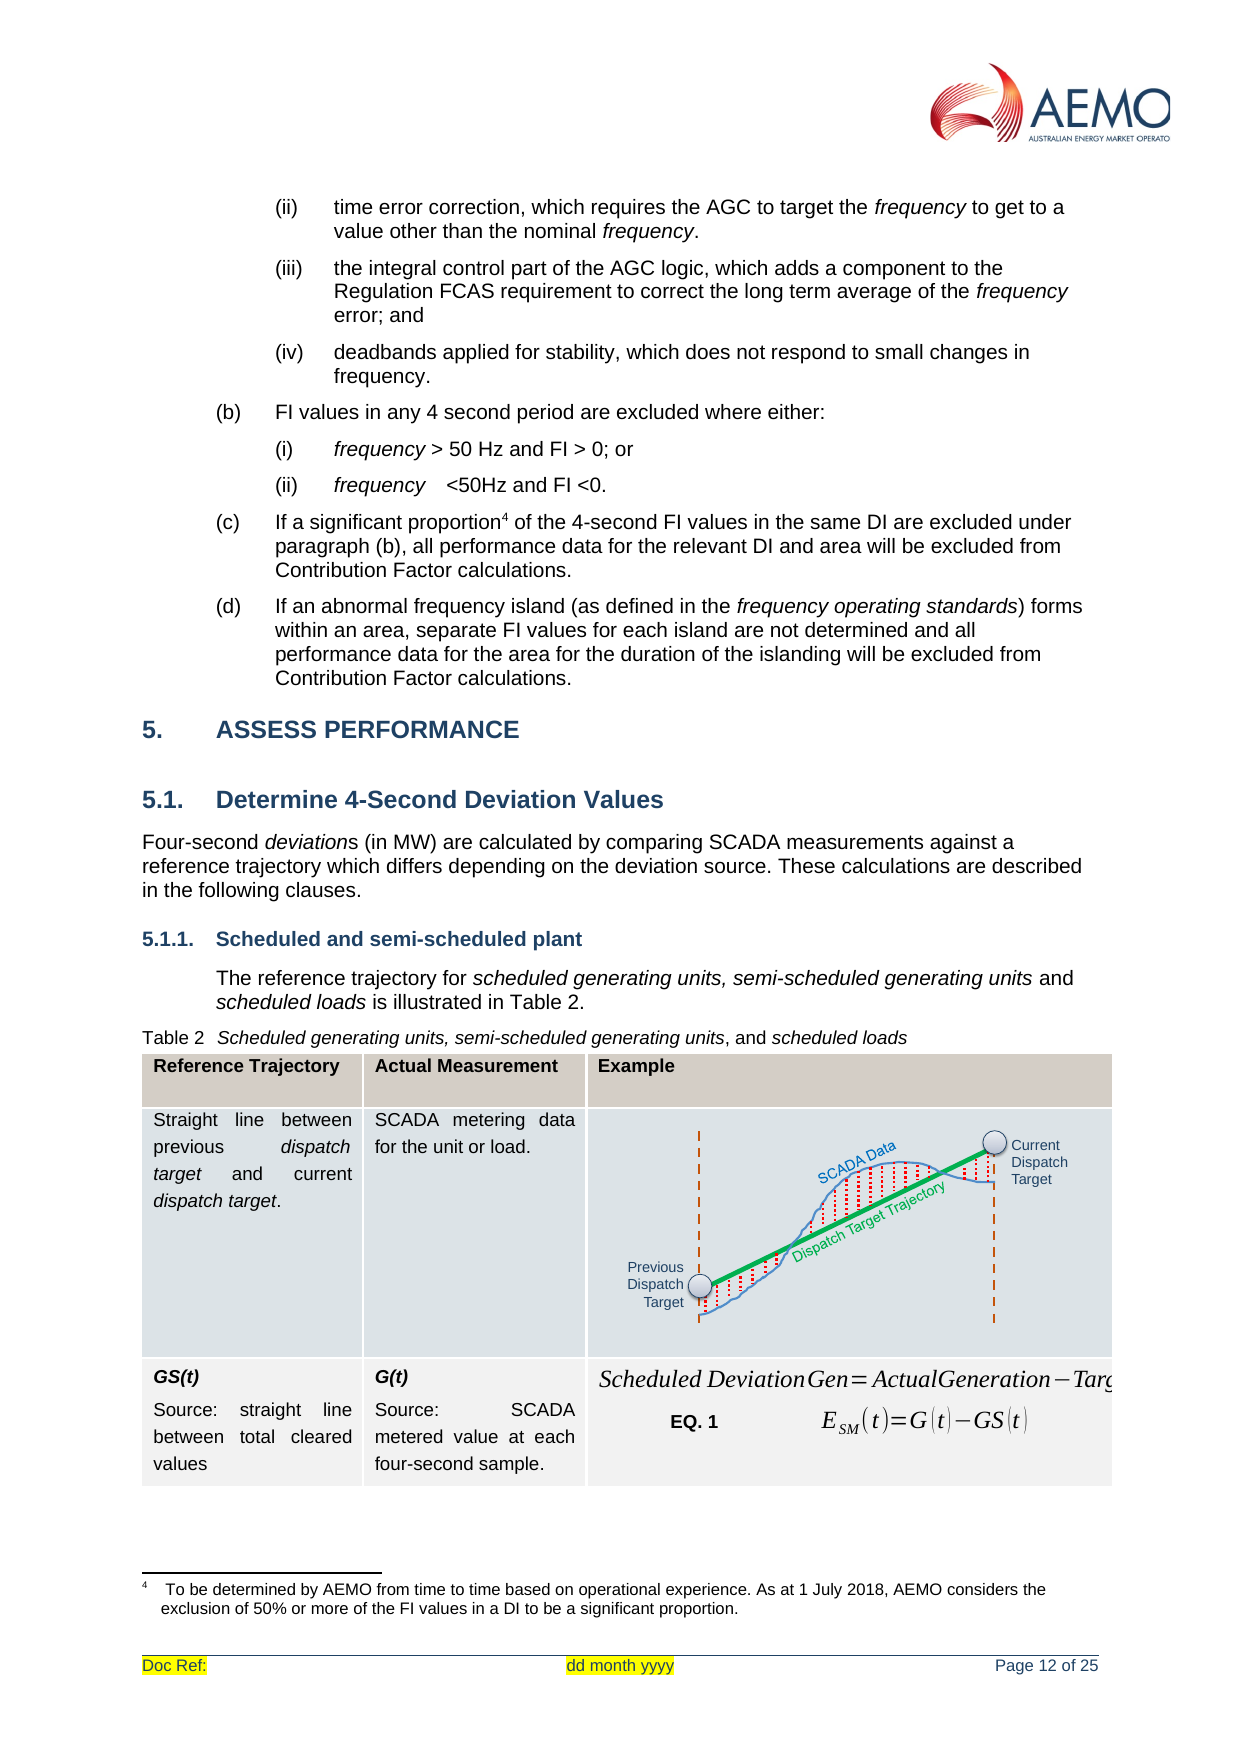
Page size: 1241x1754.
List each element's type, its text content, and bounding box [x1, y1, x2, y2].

list the integral control part of the AGC logic, which adds a component to the Regulation FCAS requirement to correct the long term average of the frequency error; and [275, 255, 1098, 327]
table_cell SCADA metering data for the unit or load. [364, 1109, 585, 1357]
list time error correction, which requires the AGC to target the frequency to get to a value other than the nominal frequency. [275, 195, 1098, 243]
table_header Actual Measurement [364, 1054, 585, 1107]
table_cell G(t) Source: SCADA metered value at each four-second sample. [364, 1359, 585, 1486]
table_cell Straight line between previous dispatch target and current dispatch target. [142, 1109, 362, 1357]
subtitle Determine 4-Second Deviation Values [142, 785, 1098, 813]
table_header Example [588, 1054, 1112, 1107]
list frequency<50Hz and FI <0. [275, 473, 1098, 497]
title Table 2 Scheduled generating units, semi-scheduled generating units, and scheduled loads [142, 1027, 1098, 1048]
picture [929, 62, 1170, 141]
list If an abnormal frequency island (as defined in the frequency operating standards) forms within an area, separate FI values for each island are not determined and all performance data for the area for the duration of the islanding will be excluded from Contribution Factor calculations. [216, 594, 1098, 690]
subtitle Assess Performance [142, 715, 1098, 743]
table_cell EQ. 1 [588, 1359, 1112, 1486]
text The reference trajectory for scheduled generating units, semi-scheduled generating units and scheduled loads is illustrated in Table 2. [216, 966, 1098, 1014]
table_cell GS(t) Source: straight line between total cleared values [142, 1359, 362, 1486]
table_cell [588, 1109, 1112, 1357]
list If a significant proportion of the 4-second FI values in the same DI are excluded under paragraph (b), all performance data for the relevant DI and area will be excluded from Contribution Factor calculations. [216, 509, 1098, 581]
subtitle Scheduled and semi-scheduled plant [142, 926, 1098, 950]
list deadbands applied for stability, which does not respond to small changes in frequency. [275, 340, 1098, 388]
list FI values in any 4 second period are excluded where either: [216, 400, 1098, 424]
list frequency > 50 Hz and FI > 0; or [275, 437, 1098, 461]
text Four-second deviations (in MW) are calculated by comparing SCADA measurements against a reference trajectory which differs depending on the deviation source. These calculations are described in the following clauses. [142, 829, 1098, 901]
table_header Reference Trajectory [142, 1054, 362, 1107]
